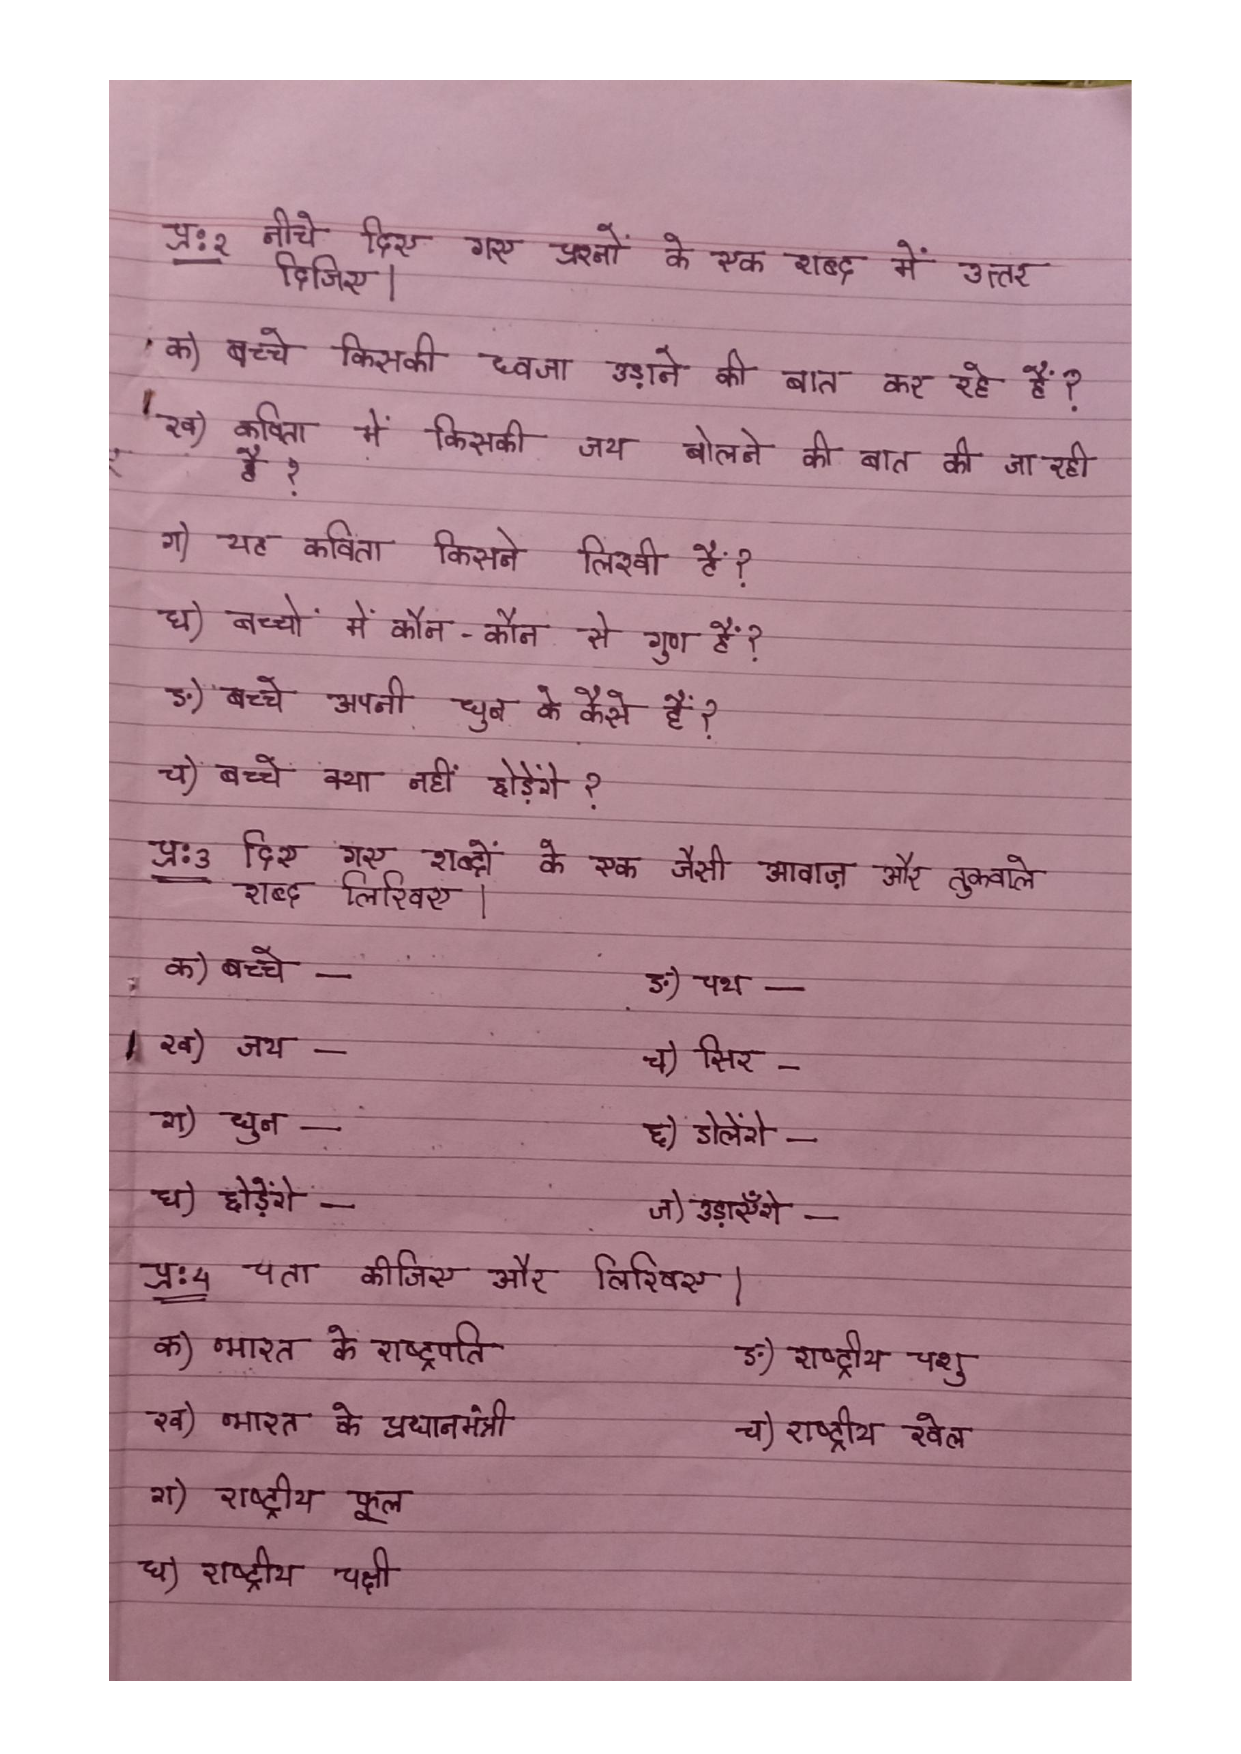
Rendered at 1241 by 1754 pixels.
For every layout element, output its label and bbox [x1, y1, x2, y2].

picture [109, 80, 1132, 1681]
